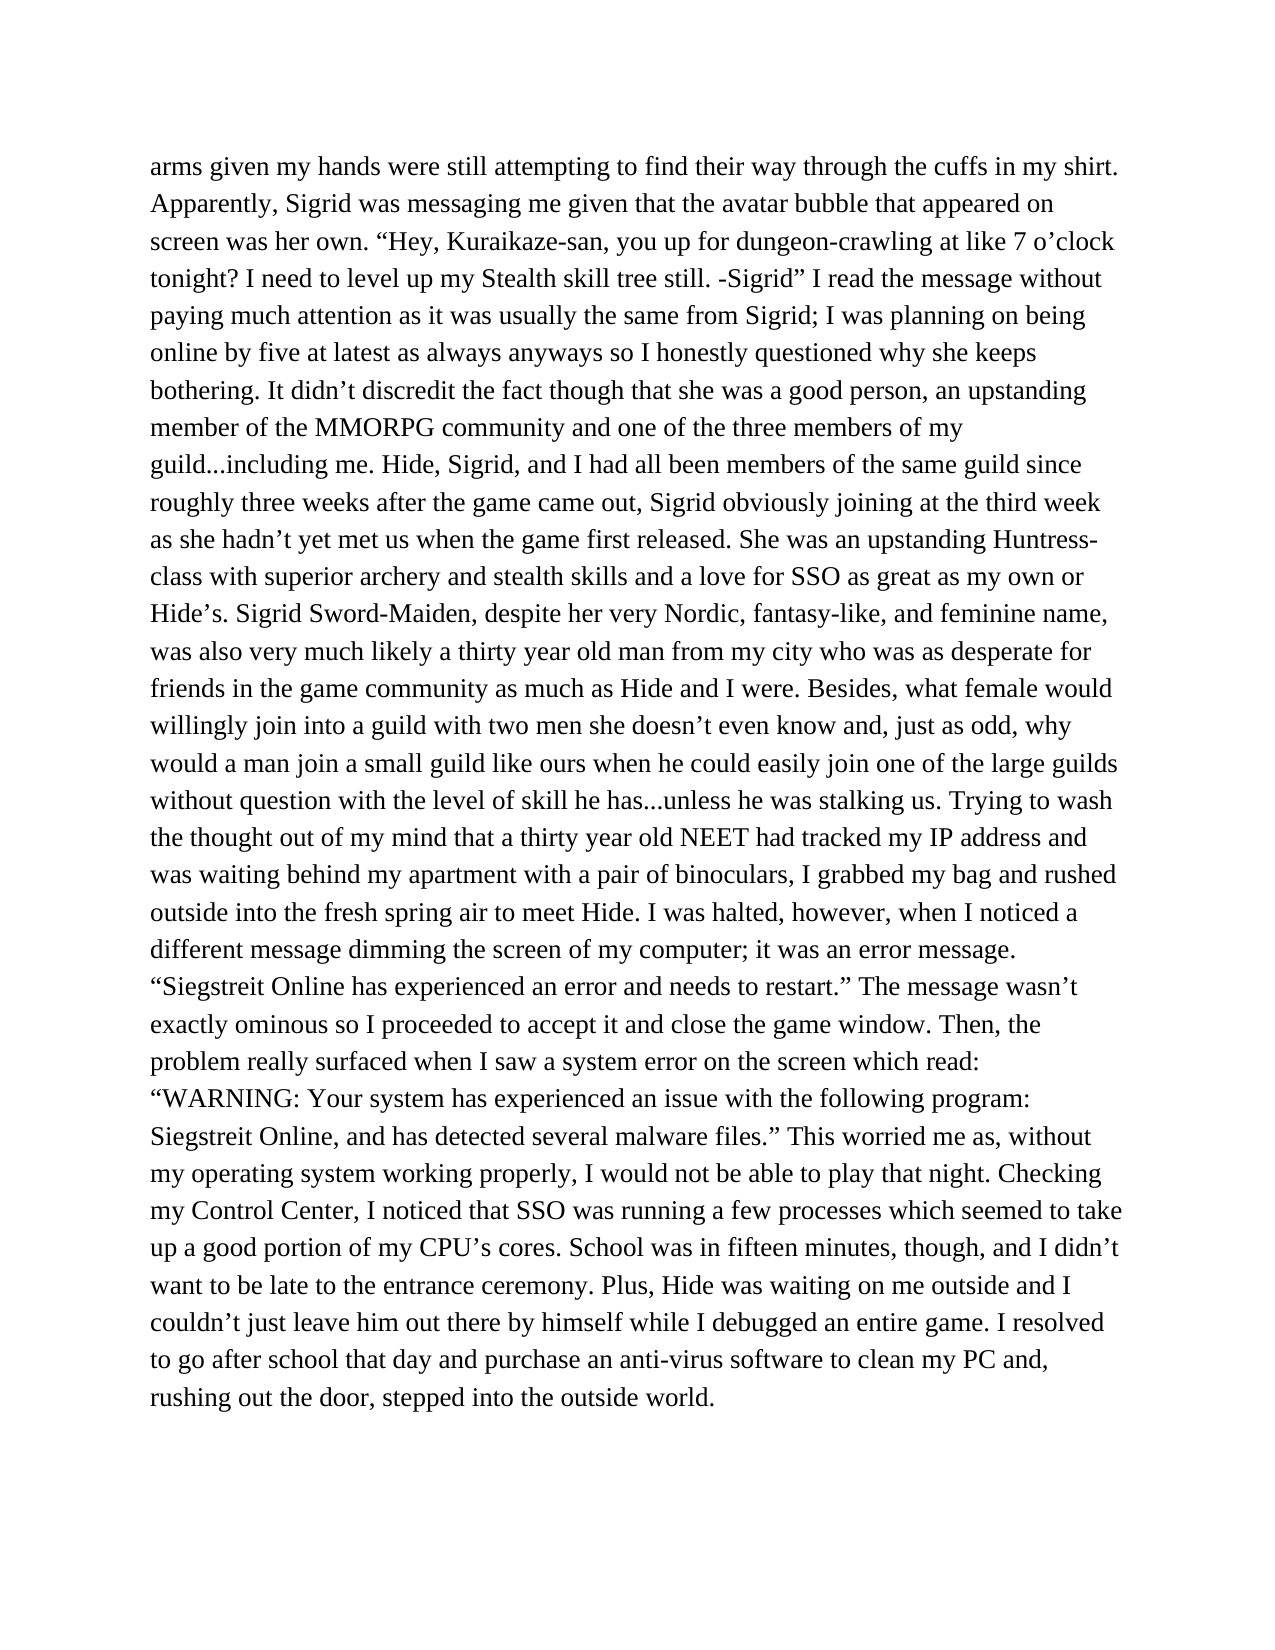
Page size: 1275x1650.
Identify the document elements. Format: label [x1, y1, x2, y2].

text [150, 150, 1125, 1412]
